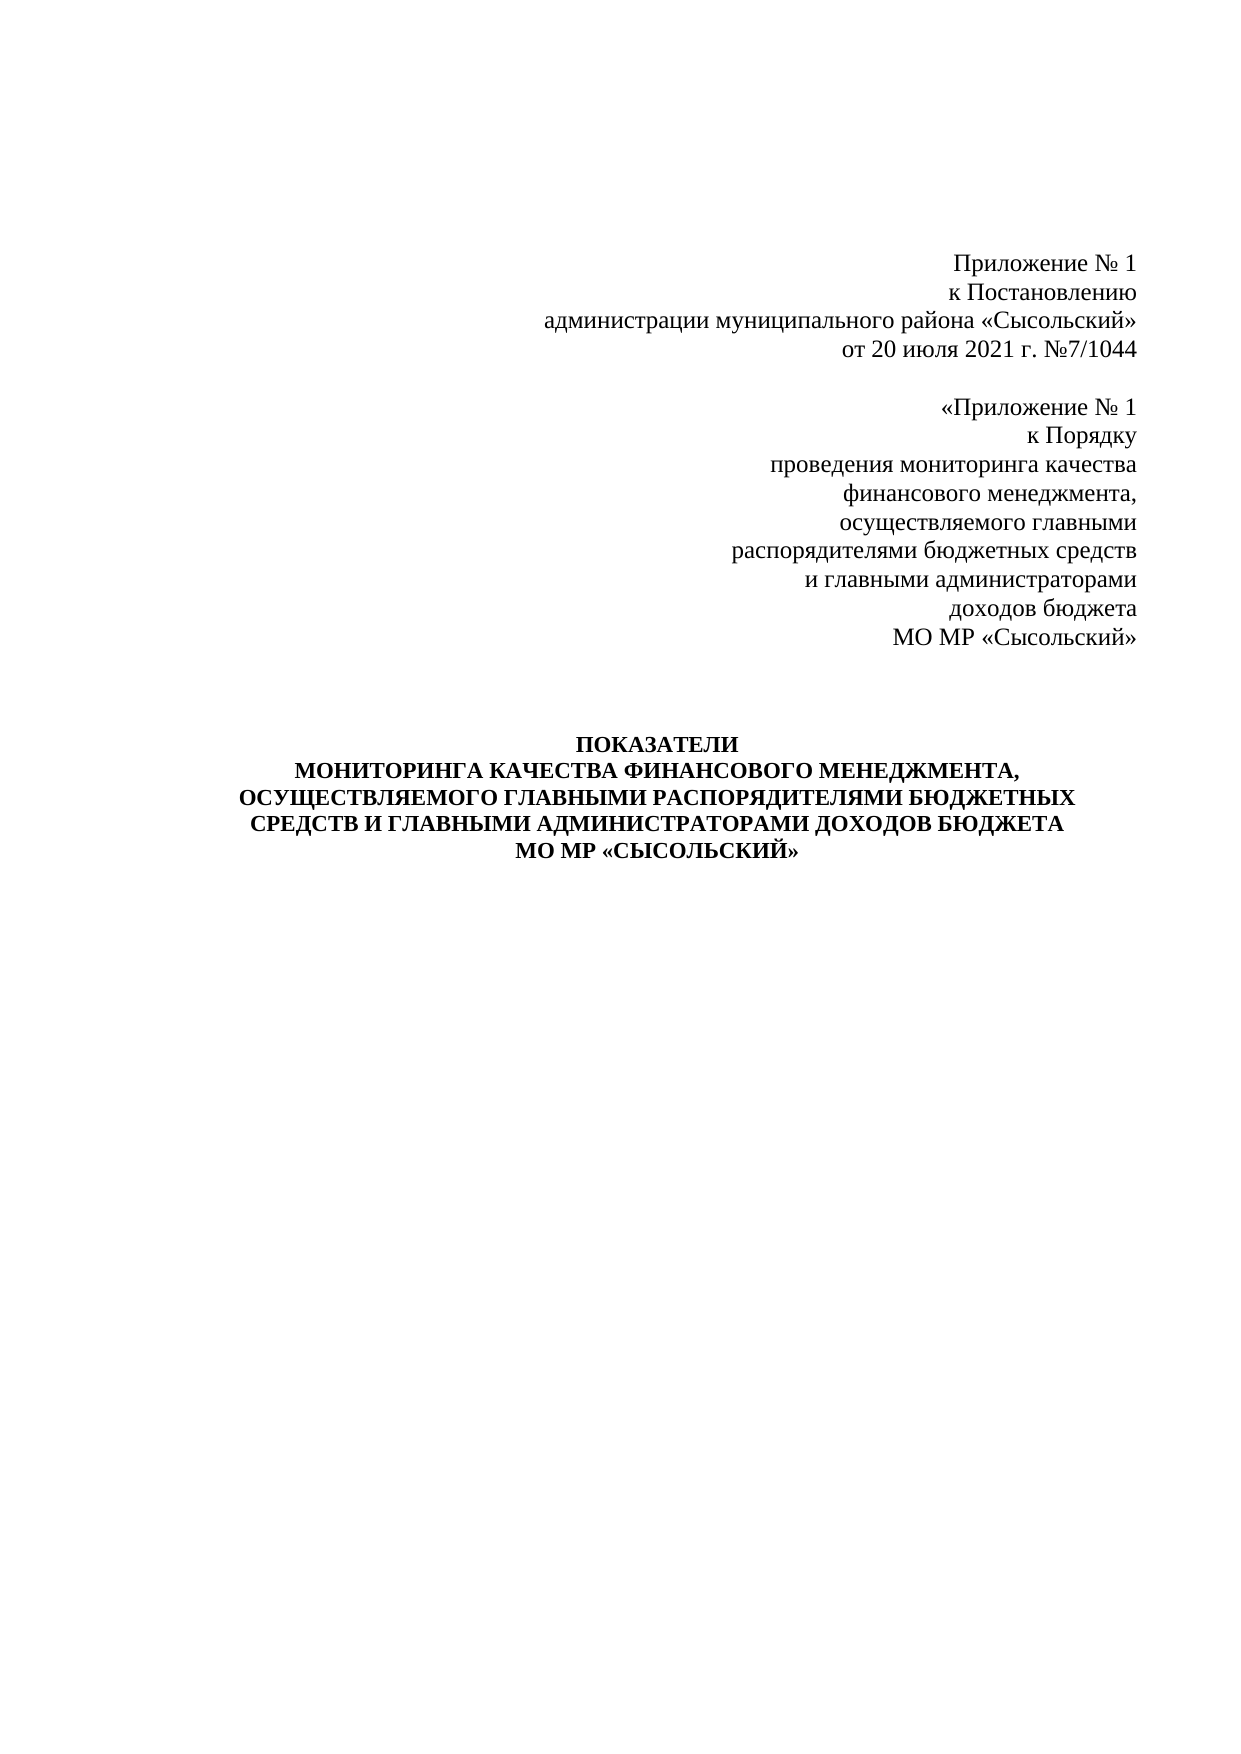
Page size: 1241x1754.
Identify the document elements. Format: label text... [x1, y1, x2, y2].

title ПОКАЗАТЕЛИ [177, 731, 1137, 758]
title СРЕДСТВ И ГЛАВНЫМИ АДМИНИСТРАТОРАМИ ДОХОДОВ БЮДЖЕТА [177, 810, 1137, 837]
text финансового менеджмента, [177, 478, 1137, 507]
text МО МР «Сысольский» [177, 622, 1137, 651]
text распорядителями бюджетных средств [177, 536, 1137, 564]
text и главными администраторами [177, 564, 1137, 593]
text администрации муниципального района «Сысольский» [177, 306, 1137, 334]
title МОНИТОРИНГА КАЧЕСТВА ФИНАНСОВОГО МЕНЕДЖМЕНТА, [177, 758, 1137, 784]
text осуществляемого главными [177, 507, 1137, 536]
text к Постановлению [177, 277, 1137, 306]
title ОСУЩЕСТВЛЯЕМОГО ГЛАВНЫМИ РАСПОРЯДИТЕЛЯМИ БЮДЖЕТНЫХ [177, 784, 1137, 810]
text к Порядку [177, 421, 1137, 449]
text доходов бюджета [177, 593, 1137, 622]
title МО МР «СЫСОЛЬСКИЙ» [177, 837, 1137, 863]
text «Приложение № 1 [177, 392, 1137, 421]
text от 20 июля 2021 г. №7/1044 [177, 334, 1137, 363]
text проведения мониторинга качества [177, 449, 1137, 478]
text Приложение № 1 [177, 248, 1137, 277]
